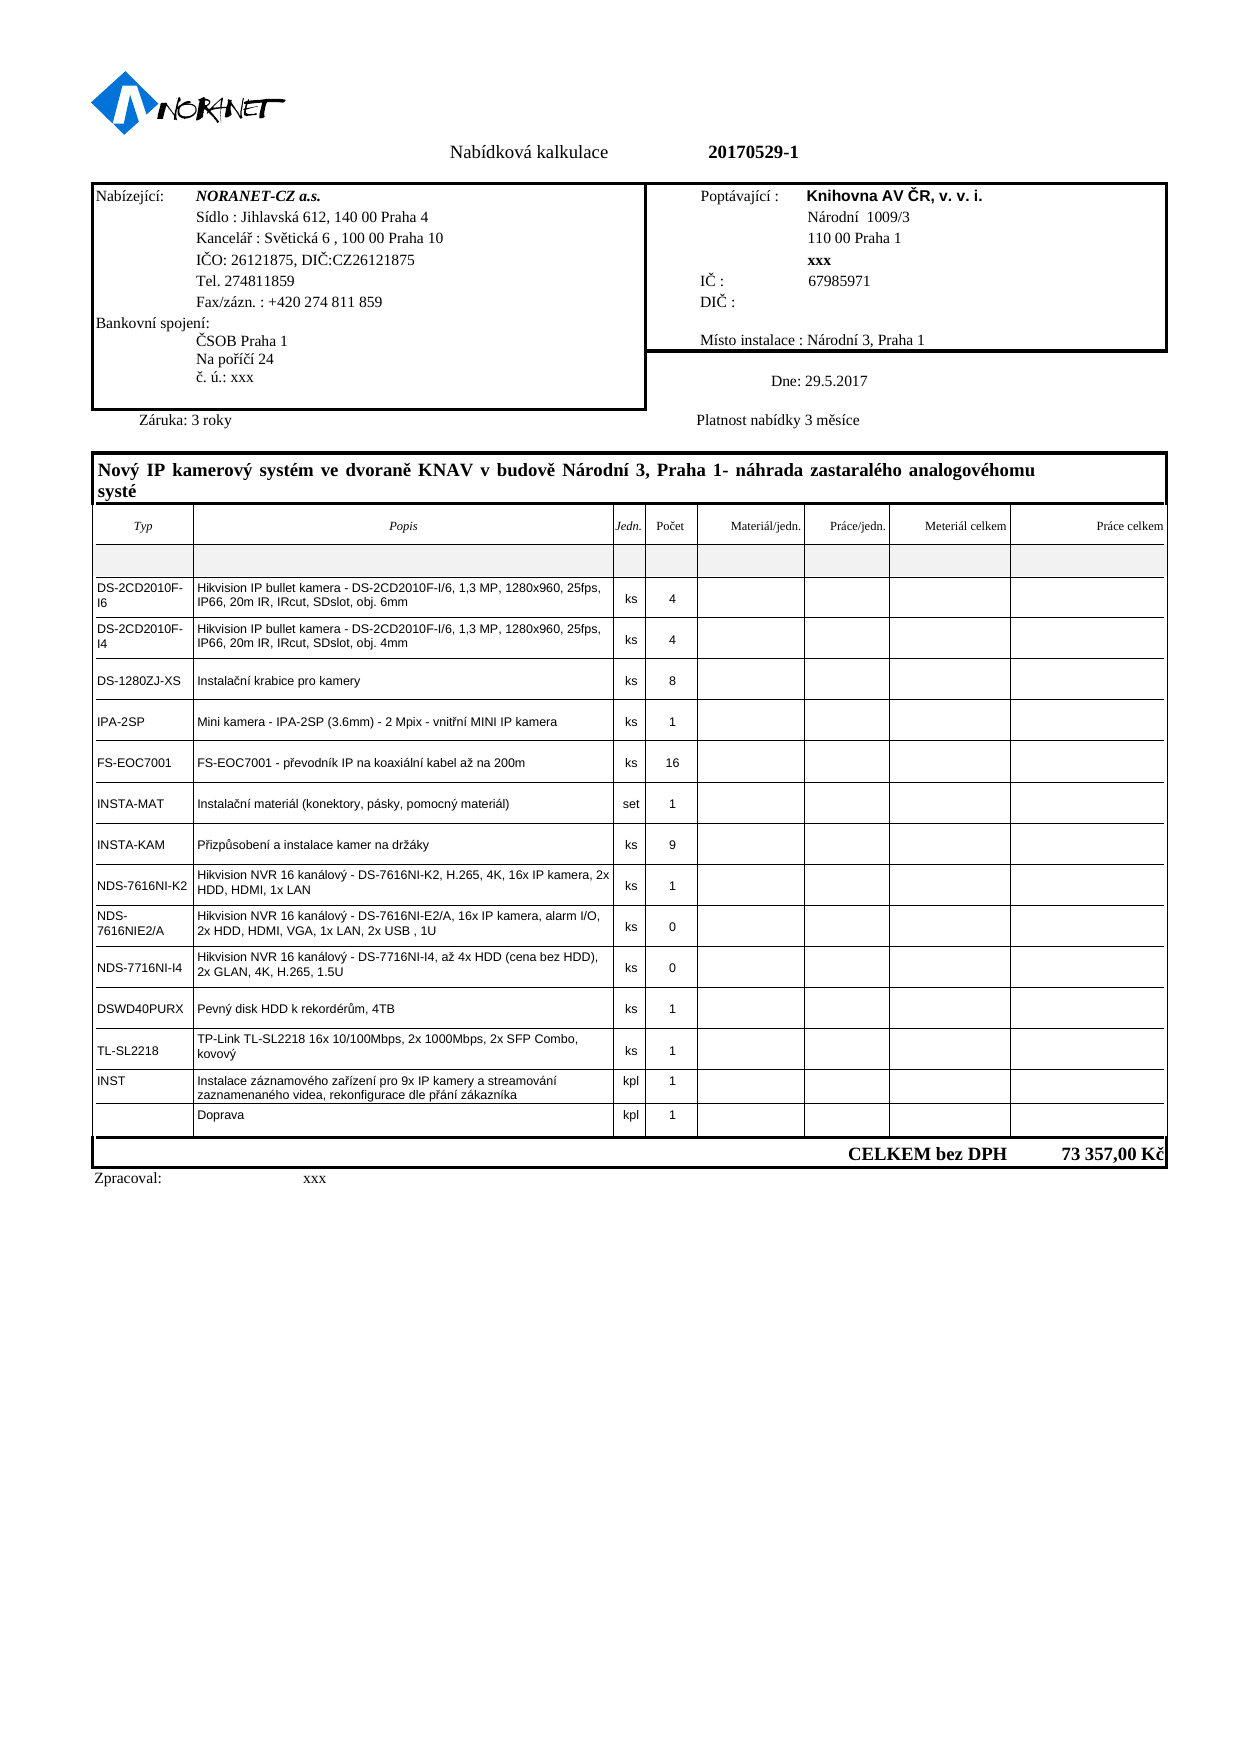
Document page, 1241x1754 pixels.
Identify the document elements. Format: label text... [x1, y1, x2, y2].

table_cell kpl [614, 1104, 645, 1136]
table_cell [698, 865, 804, 904]
table_cell Počet [646, 505, 697, 544]
table_cell Doprava [194, 1104, 613, 1136]
table_cell ks [614, 988, 645, 1028]
table_cell IČ : 67985971 [647, 269, 1165, 291]
table_cell Fax/zázn. : +420 274 811 859 [94, 291, 644, 312]
table_cell [805, 1104, 889, 1136]
table_cell [698, 1104, 804, 1136]
table_cell Přizpůsobení a instalace kamer na držáky [194, 824, 613, 863]
table_cell [698, 545, 804, 576]
table_header Nový IP kamerový systém ve dvoraně KNAV v budově Národní 3, Praha 1- náhrada zastaralého analogového systé [94, 455, 1010, 502]
table_cell Instalační krabice pro kamery [194, 659, 613, 699]
table_cell Bankovní spojení: ČSOB Praha 1 Na poříčí 24 č. ú.: xxx [94, 312, 644, 408]
table_cell ks [614, 947, 645, 987]
table_cell 16 [646, 741, 697, 781]
table_cell Hikvision NVR 16 kanálový - DS-7616NI-E2/A, 16x IP kamera, alarm I/O, 2x HDD, HDMI, VGA, 1x LAN, 2x USB , 1U [194, 906, 613, 946]
table_header Nabízející: NORANET-CZ a.s. [94, 185, 644, 206]
table_cell ks [614, 618, 645, 658]
table_cell [698, 659, 804, 699]
table_cell NDS-7716NI-I4 [93, 946, 193, 987]
table_cell [1011, 987, 1167, 1028]
text Nabídková kalkulace 20170529-1 [94, 141, 1090, 163]
table_cell [1011, 699, 1167, 740]
table_cell [890, 700, 1010, 740]
table_cell Národní 1009/3 [647, 206, 1165, 227]
table_cell 1 [646, 1070, 697, 1103]
table_cell [805, 947, 889, 987]
table_cell [805, 545, 889, 576]
table_cell [1011, 576, 1167, 617]
table_cell [1011, 1103, 1167, 1136]
table_cell [646, 545, 697, 576]
table_cell Hikvision IP bullet kamera - DS-2CD2010F-I/6, 1,3 MP, 1280x960, 25fps, IP66, 20m IR, IRcut, SDslot, obj. 4mm [194, 618, 613, 658]
table_cell Mini kamera - IPA-2SP (3.6mm) - 2 Mpix - vnitřní MINI IP kamera [194, 700, 613, 740]
table_cell Místo instalace : Národní 3, Praha 1 [647, 312, 1165, 349]
table_cell ks [614, 700, 645, 740]
table_cell [805, 865, 889, 904]
table_cell IPA-2SP [93, 699, 193, 740]
table_cell Hikvision IP bullet kamera - DS-2CD2010F-I/6, 1,3 MP, 1280x960, 25fps, IP66, 20m IR, IRcut, SDslot, obj. 6mm [194, 578, 613, 617]
table_cell Typ [93, 502, 193, 544]
table_cell [890, 1104, 1010, 1136]
table_cell 4 [646, 618, 697, 658]
table_cell kpl [614, 1070, 645, 1103]
table_cell 1 [646, 1104, 697, 1136]
table_cell [805, 741, 889, 781]
table_cell INSTA-KAM [93, 823, 193, 863]
table_cell [890, 1070, 1010, 1103]
table_cell [890, 906, 1010, 946]
table_cell [698, 1070, 804, 1103]
table_cell [890, 865, 1010, 904]
table_cell [805, 783, 889, 822]
table_cell set [614, 783, 645, 822]
table_cell 9 [646, 824, 697, 863]
table_cell [890, 578, 1010, 617]
table_cell [698, 906, 804, 946]
table_header Poptávající : Knihovna AV ČR, v. v. i. [647, 185, 1165, 206]
table_header mu [1010, 455, 1165, 502]
table_cell ks [614, 1029, 645, 1069]
table_cell [1011, 1028, 1167, 1069]
table_cell [1011, 946, 1167, 987]
table_cell Sídlo : Jihlavská 612, 140 00 Praha 4 [94, 206, 644, 227]
table_cell Hikvision NVR 16 kanálový - DS-7716NI-I4, až 4x HDD (cena bez HDD), 2x GLAN, 4K, H.265, 1.5U [194, 947, 613, 987]
table_cell [805, 700, 889, 740]
table_cell [698, 947, 804, 987]
table_cell Práce/jedn. [805, 505, 889, 544]
table_cell [1011, 823, 1167, 863]
table_cell [1011, 544, 1167, 576]
table_cell [890, 947, 1010, 987]
table_cell [614, 545, 645, 576]
table_cell NDS-7616NIE2/A [93, 905, 193, 946]
table_cell [93, 1103, 193, 1136]
text Zpracoval: xxx [94, 1169, 1090, 1187]
table_cell ks [614, 865, 645, 904]
table_cell FS-EOC7001 - převodník IP na koaxiální kabel až na 200m [194, 741, 613, 781]
table_cell [805, 906, 889, 946]
table_cell [805, 578, 889, 617]
table_cell [1011, 905, 1167, 946]
table_cell INST [93, 1069, 193, 1103]
table_cell [93, 544, 193, 576]
table_cell 0 [646, 947, 697, 987]
table_cell [1011, 658, 1167, 699]
table_cell Popis [194, 505, 613, 544]
table_cell [698, 618, 804, 658]
table_cell [1011, 1069, 1167, 1103]
table_cell 1 [646, 1029, 697, 1069]
table_cell 110 00 Praha 1 [647, 227, 1165, 248]
table_cell 1 [646, 865, 697, 904]
table_cell TP-Link TL-SL2218 16x 10/100Mbps, 2x 1000Mbps, 2x SFP Combo, kovový [194, 1029, 613, 1069]
table_cell Kancelář : Světická 6 , 100 00 Praha 10 [94, 227, 644, 248]
table_cell 1 [646, 988, 697, 1028]
table_cell [890, 545, 1010, 576]
table_cell [698, 700, 804, 740]
table_cell DS-2CD2010F- I4 [93, 617, 193, 658]
table_cell [890, 741, 1010, 781]
table_cell [698, 1029, 804, 1069]
table_cell TL-SL2218 [93, 1028, 193, 1069]
table_cell 73 357,00 Kč [1010, 1136, 1165, 1166]
table_cell ks [614, 824, 645, 863]
table_cell ks [614, 659, 645, 699]
table_cell [805, 988, 889, 1028]
table_cell [890, 1029, 1010, 1069]
table_cell 8 [646, 659, 697, 699]
table_cell DS-1280ZJ-XS [93, 658, 193, 699]
table_cell 0 [646, 906, 697, 946]
table_cell ks [614, 906, 645, 946]
table_cell [890, 988, 1010, 1028]
table_cell DIČ : [647, 291, 1165, 312]
text Záruka: 3 roky Platnost nabídky 3 měsíce [94, 411, 1090, 429]
table_cell [805, 1070, 889, 1103]
table_cell [194, 545, 613, 576]
table_cell Instalace záznamového zařízení pro 9x IP kamery a streamování zaznamenaného videa, rekonfigurace dle přání zákazníka [194, 1070, 613, 1103]
table_cell Pevný disk HDD k rekordérům, 4TB [194, 988, 613, 1028]
table_cell 4 [646, 578, 697, 617]
table_cell Dne: 29.5.2017 [647, 353, 1167, 408]
table_cell Meteriál celkem [890, 505, 1010, 544]
table_cell Hikvision NVR 16 kanálový - DS-7616NI-K2, H.265, 4K, 16x IP kamera, 2x HDD, HDMI, 1x LAN [194, 865, 613, 904]
table_cell [805, 824, 889, 863]
table_cell [805, 1029, 889, 1069]
table_cell [1011, 864, 1167, 904]
table_cell FS-EOC7001 [93, 740, 193, 781]
table_cell ks [614, 578, 645, 617]
table_cell [698, 783, 804, 822]
table_cell Práce celkem [1011, 502, 1167, 544]
table_cell [1011, 740, 1167, 781]
table_cell [698, 824, 804, 863]
table_cell [1011, 617, 1167, 658]
table_cell Jedn. [614, 505, 645, 544]
table_cell [890, 824, 1010, 863]
table_cell Tel. 274811859 [94, 269, 644, 291]
table_cell xxx [647, 248, 1165, 269]
table_cell ks [614, 741, 645, 781]
table_cell [698, 988, 804, 1028]
table_cell [890, 783, 1010, 822]
table_cell 1 [646, 783, 697, 822]
table_cell NDS-7616NI-K2 [93, 864, 193, 904]
table_cell [698, 741, 804, 781]
table_cell INSTA-MAT [93, 781, 193, 822]
table_cell CELKEM bez DPH [94, 1136, 1010, 1166]
table_cell DSWD40PURX [93, 987, 193, 1028]
table_cell [1011, 781, 1167, 822]
table_cell 1 [646, 700, 697, 740]
table_cell IČO: 26121875, DIČ:CZ26121875 [94, 248, 644, 269]
table_cell [698, 578, 804, 617]
table_cell DS-2CD2010F- I6 [93, 576, 193, 617]
table_cell Materiál/jedn. [698, 505, 804, 544]
table_cell [890, 659, 1010, 699]
table_cell Instalační materiál (konektory, pásky, pomocný materiál) [194, 783, 613, 822]
table_cell [805, 618, 889, 658]
table_cell [890, 618, 1010, 658]
table_cell [805, 659, 889, 699]
